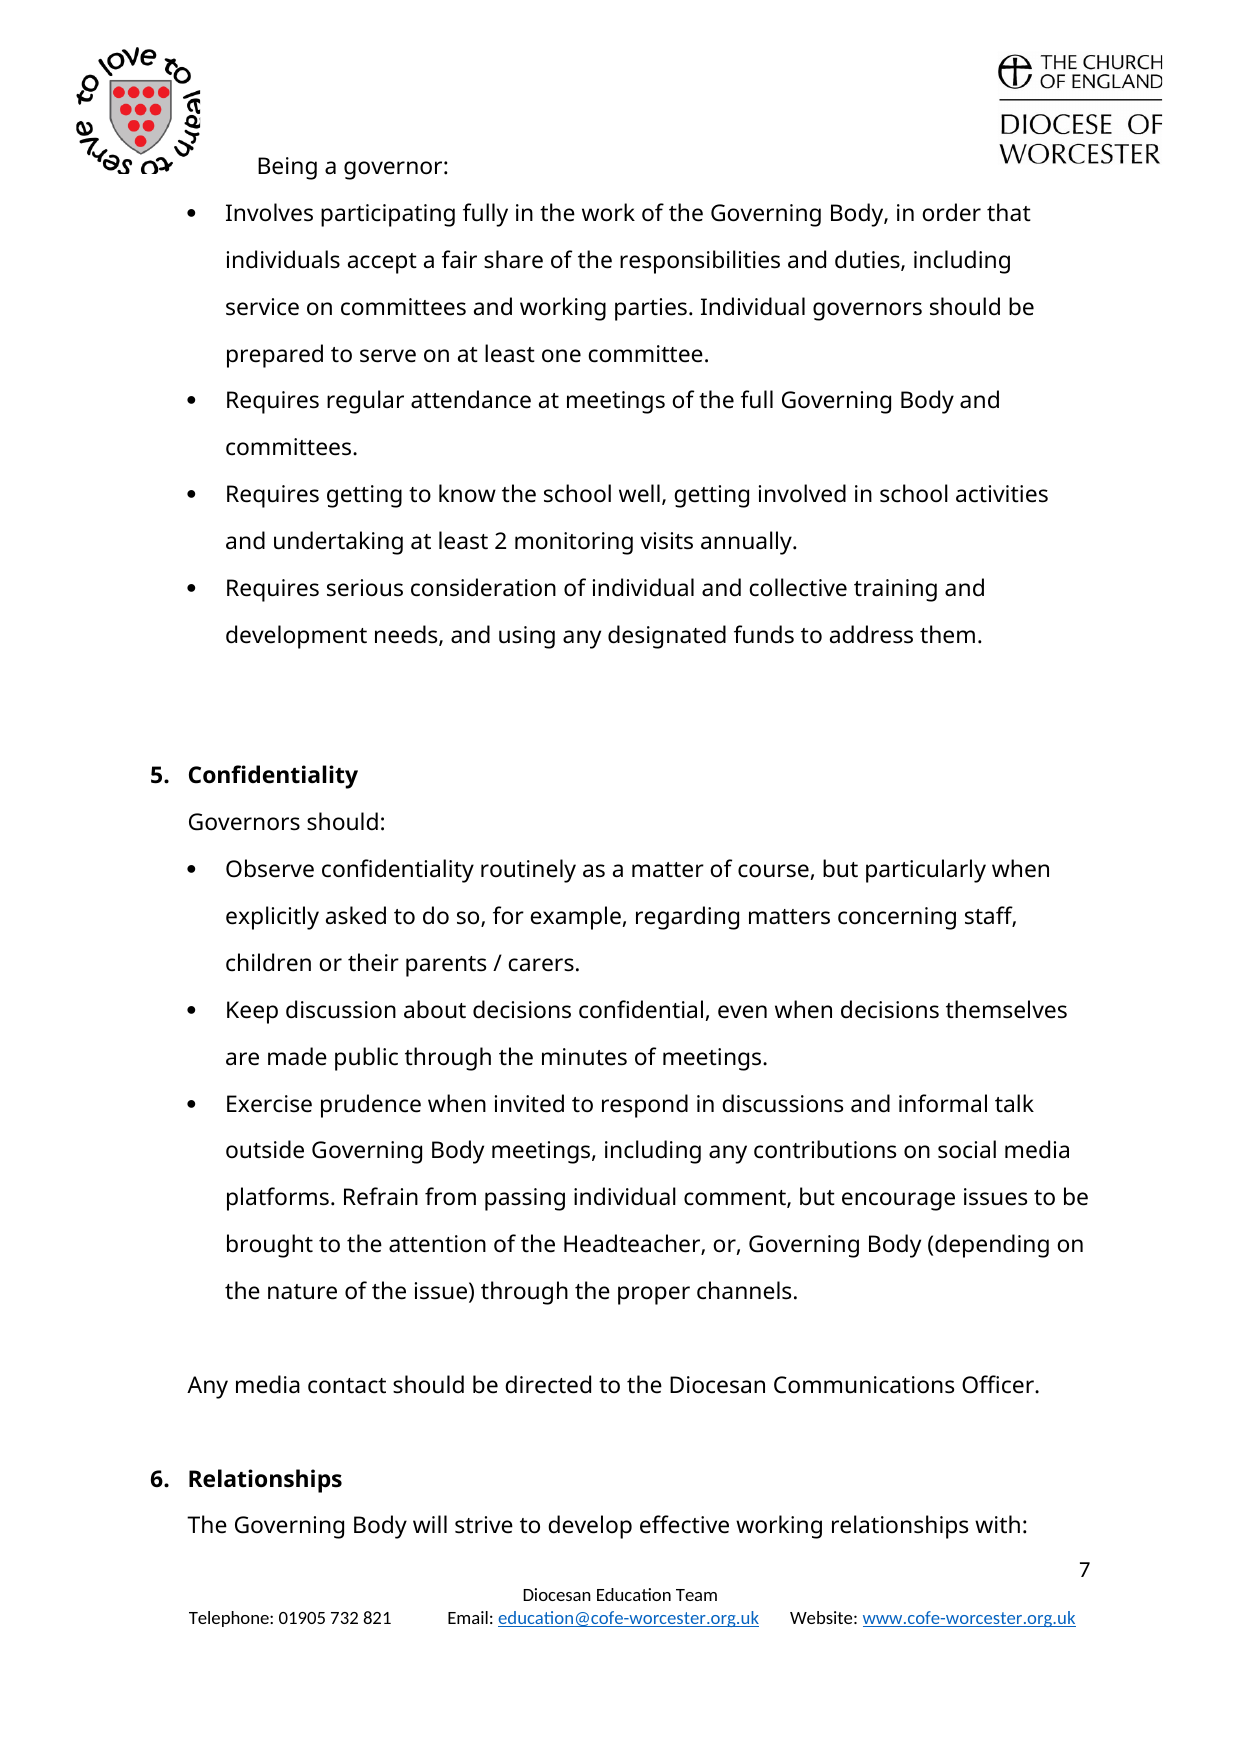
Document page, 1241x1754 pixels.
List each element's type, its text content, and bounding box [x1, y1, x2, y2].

text Any media contact should be directed to the Diocesan Communications Officer. [187, 1369, 1090, 1400]
list Keep discussion about decisions confidential, even when decisions themselves are made public through the minutes of meetings. [187, 994, 1090, 1072]
list Observe confidentiality routinely as a matter of course, but particularly when explicitly asked to do so, for example, regarding matters concerning staff, children or their parents / carers. [187, 853, 1090, 978]
list Relationships [150, 1462, 1090, 1494]
picture [75, 47, 200, 173]
list Requires regular attendance at meetings of the full Governing Body and committees. [187, 384, 1090, 462]
list The Governing Body will strive to develop effective working relationships with: [187, 1509, 1090, 1541]
picture [996, 51, 1162, 164]
list Confidentiality [150, 759, 1090, 791]
list Requires getting to know the school well, getting involved in school activities and undertaking at least 2 monitoring visits annually. [187, 478, 1090, 556]
list Governors should: [187, 806, 1090, 837]
list Involves participating fully in the work of the Governing Body, in order that individuals accept a fair share of the responsibilities and duties, including service on committees and working parties. Individual governors should be prepared to serve on at least one committee. [187, 197, 1090, 369]
list Requires serious consideration of individual and collective training and development needs, and using any designated funds to address them. [187, 572, 1090, 650]
list Exercise prudence when invited to respond in discussions and informal talk outside Governing Body meetings, including any contributions on social media platforms. Refrain from passing individual comment, but encourage issues to be brought to the attention of the Headteacher, or, Governing Body (depending on the nature of the issue) through the proper channels. [187, 1087, 1090, 1306]
list Being a governor: [187, 150, 1090, 181]
